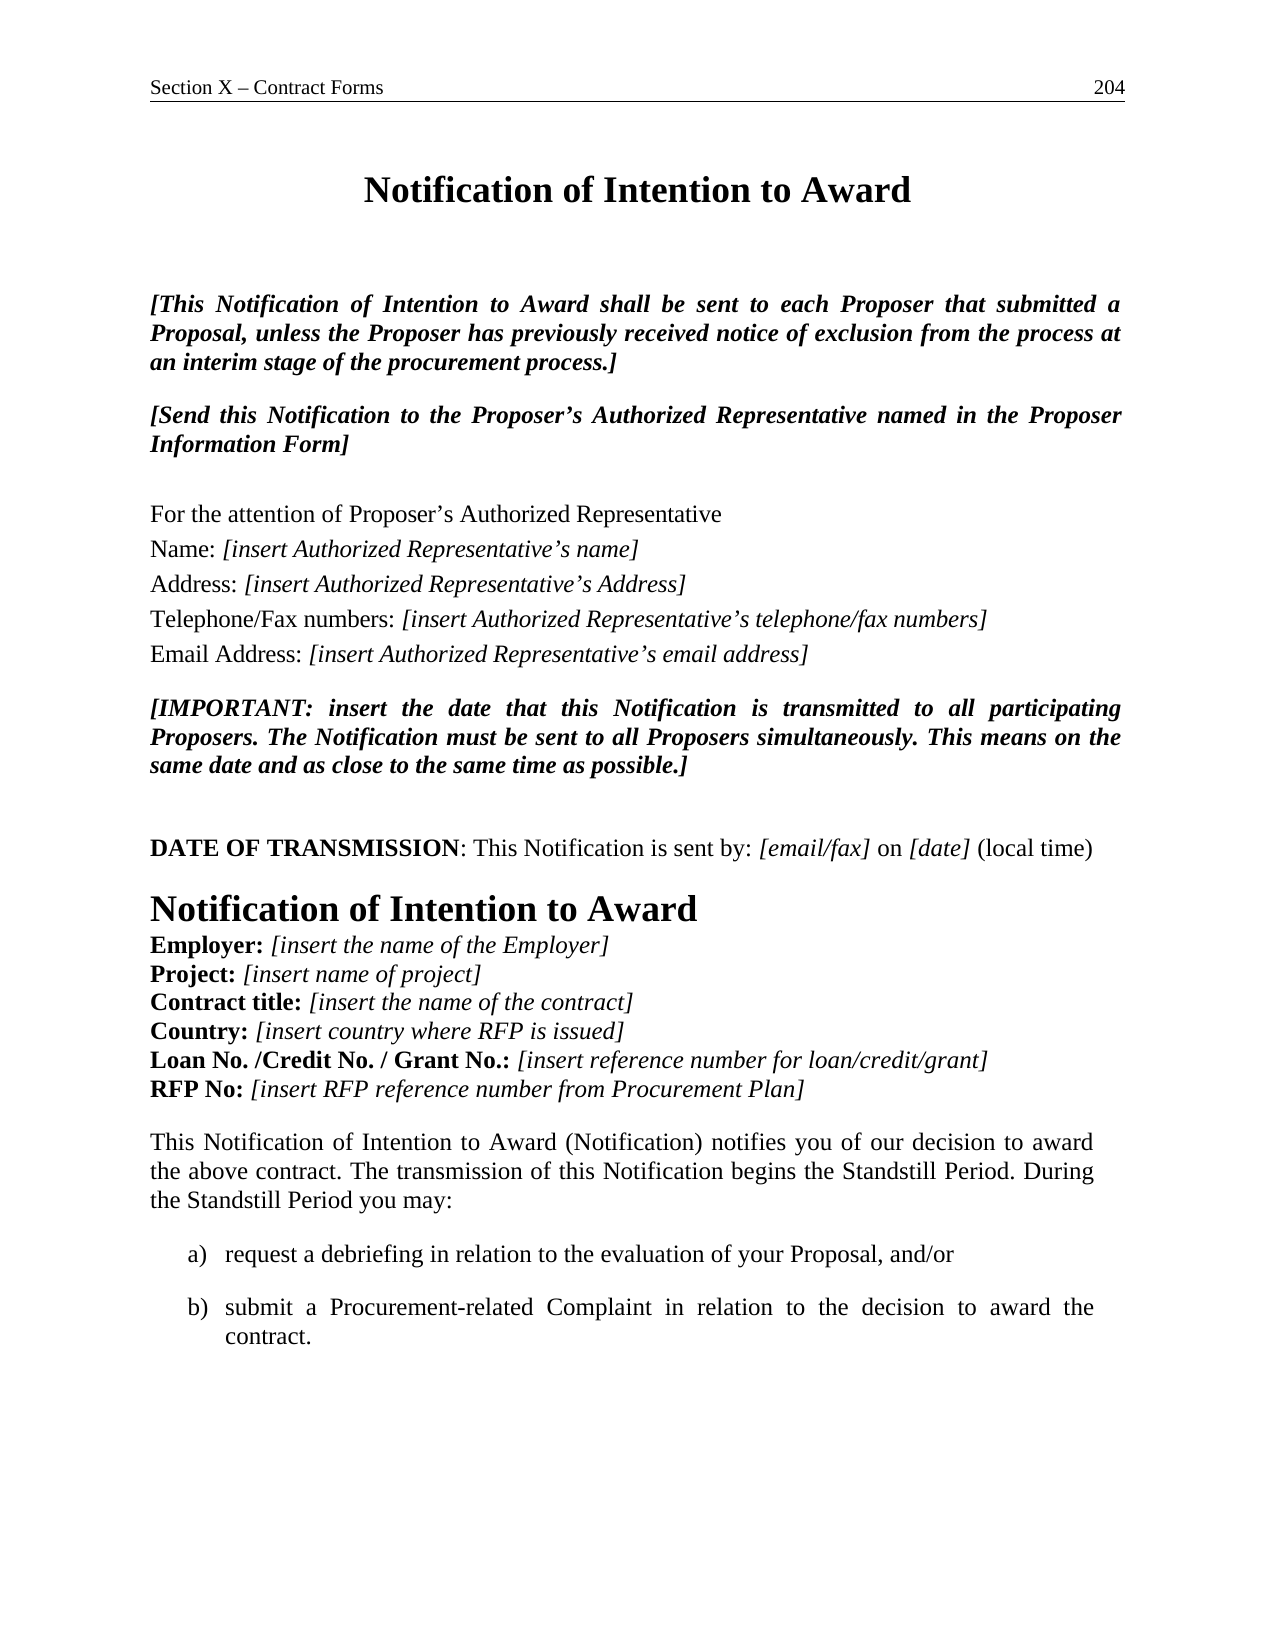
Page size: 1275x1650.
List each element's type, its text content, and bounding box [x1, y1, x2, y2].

text Notification of Intention to Award [150, 167, 1125, 211]
text Notification of Intention to Award [150, 887, 1095, 930]
list request a debriefing in relation to the evaluation of your Proposal, and/or [187, 1239, 1095, 1267]
text This Notification of Intention to Award (Notification) notifies you of our decision to award the above contract. The transmission of this Notification begins the Standstill Period. During the Standstill Period you may: [150, 1127, 1095, 1214]
text [Send this Notification to the Proposer’s Authorized Representative named in the Proposer Information Form] [150, 401, 1125, 458]
text Country: [insert country where RFP is issued] [150, 1016, 1181, 1045]
text Project: [insert name of project] [150, 959, 1125, 987]
text For the attention of Proposer’s Authorized Representative [150, 499, 1125, 528]
text Telephone/Fax numbers: [insert Authorized Representative’s telephone/fax numbers] [150, 604, 1125, 633]
text [This Notification of Intention to Award shall be sent to each Proposer that submitted a Proposal, unless the Proposer has previously received notice of exclusion from the process at an interim stage of the procurement process.] [150, 289, 1125, 376]
text Employer: [insert the name of the Employer] [150, 930, 1125, 959]
text DATE OF TRANSMISSION: This Notification is sent by: [email/fax] on [date] (local time) [150, 833, 1125, 862]
text Address: [insert Authorized Representative’s Address] [150, 569, 1125, 598]
text RFP No: [insert RFP reference number from Procurement Plan] [150, 1074, 1125, 1102]
text [IMPORTANT: insert the date that this Notification is transmitted to all participating Proposers. The Notification must be sent to all Proposers simultaneously. This means on the same date and as close to the same time as possible.] [150, 693, 1125, 779]
list submit a Procurement-related Complaint in relation to the decision to award the contract. [187, 1292, 1095, 1350]
text Email Address: [insert Authorized Representative’s email address] [150, 639, 1125, 668]
text Name: [insert Authorized Representative’s name] [150, 534, 1125, 563]
text Loan No. /Credit No. / Grant No.: [insert reference number for loan/credit/grant] [150, 1045, 1125, 1074]
text Contract title: [insert the name of the contract] [150, 987, 1125, 1016]
